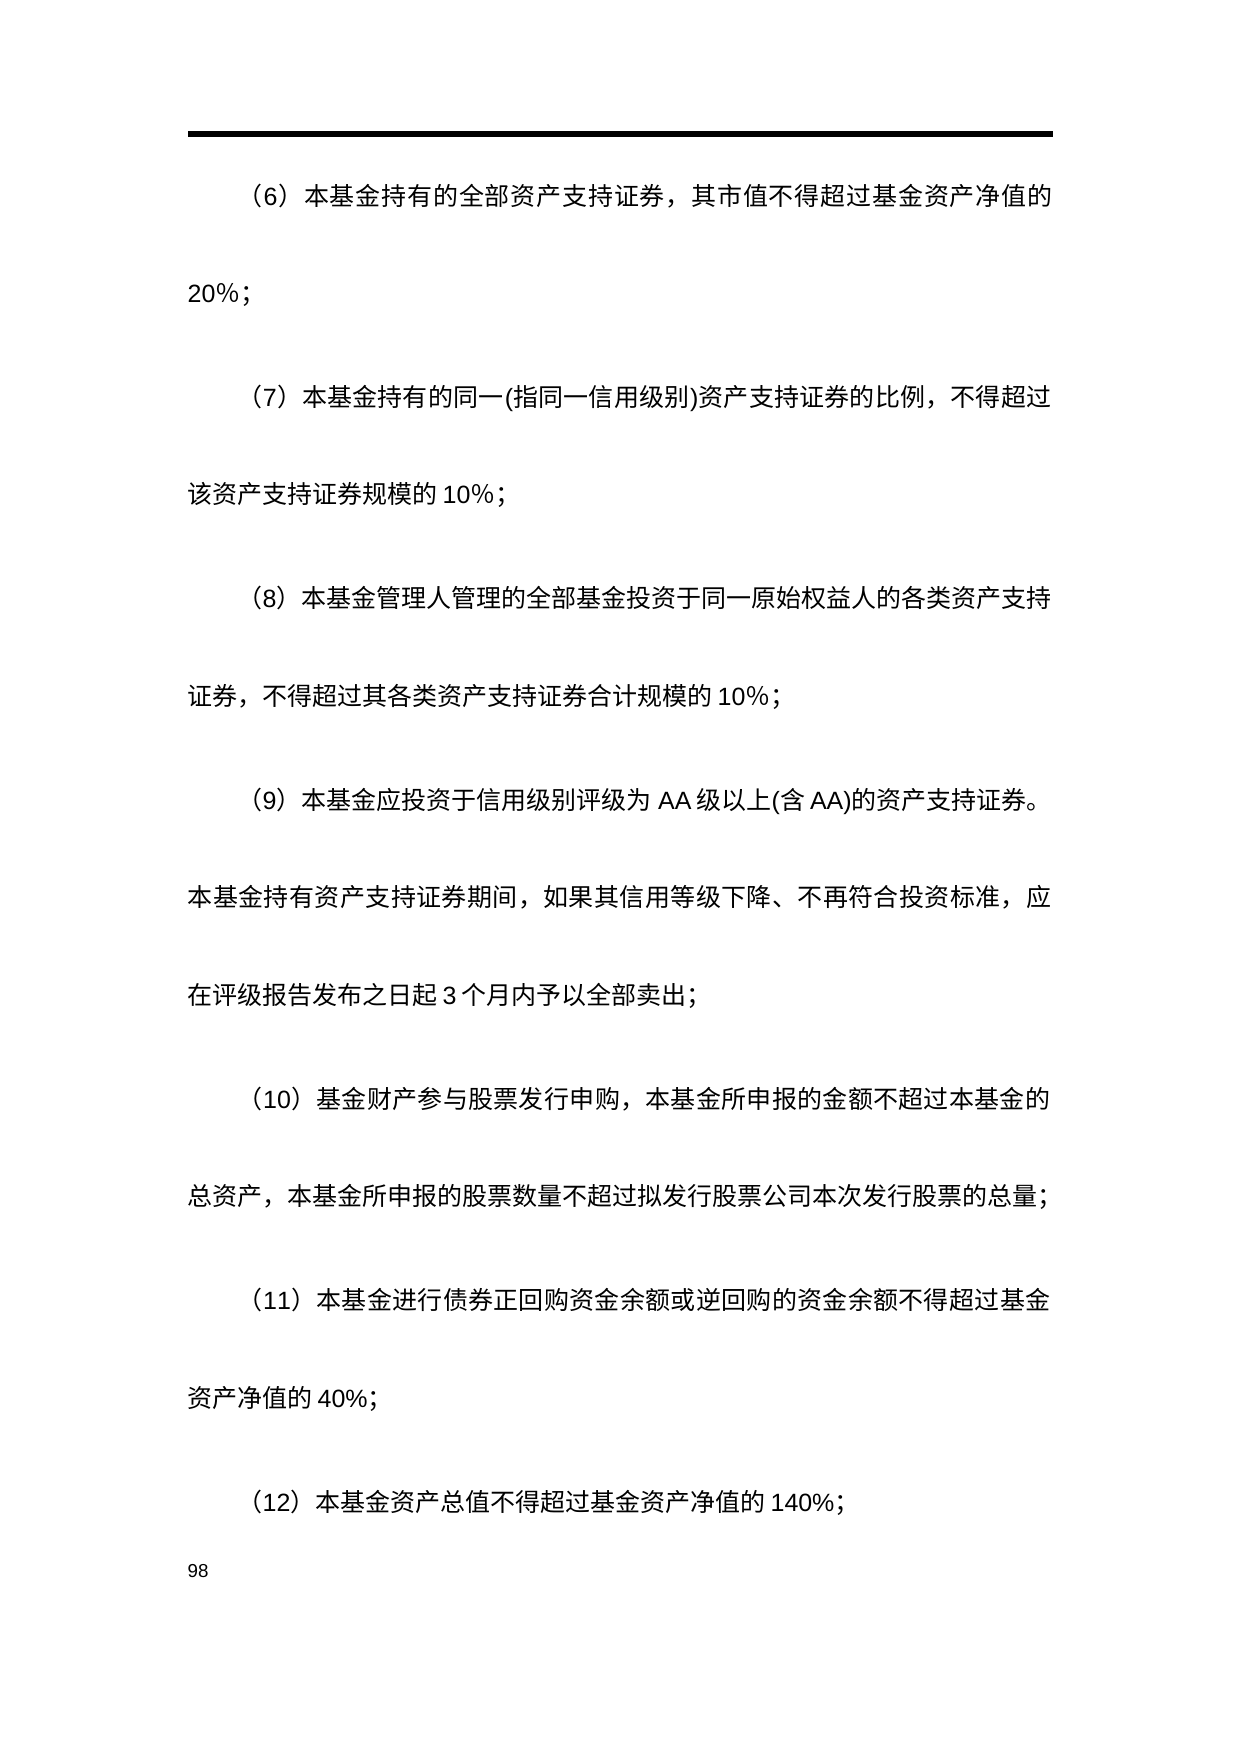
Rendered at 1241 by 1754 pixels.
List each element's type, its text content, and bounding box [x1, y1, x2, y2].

text （12）本基金资产总值不得超过基金资产净值的140%； [187, 1468, 1053, 1533]
text （11）本基金进行债券正回购资金余额或逆回购的资金余额不得超过基金资产净值的40%； [187, 1266, 1053, 1429]
text （7）本基金持有的同一(指同一信用级别)资产支持证券的比例，不得超过该资产支持证券规模的10％； [187, 363, 1053, 526]
text （8）本基金管理人管理的全部基金投资于同一原始权益人的各类资产支持证券，不得超过其各类资产支持证券合计规模的10％； [187, 564, 1053, 727]
text （6）本基金持有的全部资产支持证券，其市值不得超过基金资产净值的20％； [187, 162, 1053, 324]
text （9）本基金应投资于信用级别评级为AA级以上(含AA)的资产支持证券。本基金持有资产支持证券期间，如果其信用等级下降、不再符合投资标准，应在评级报告发布之日起3个月内予以全部卖出； [187, 766, 1053, 1026]
text （10）基金财产参与股票发行申购，本基金所申报的金额不超过本基金的总资产，本基金所申报的股票数量不超过拟发行股票公司本次发行股票的总量； [187, 1065, 1053, 1227]
